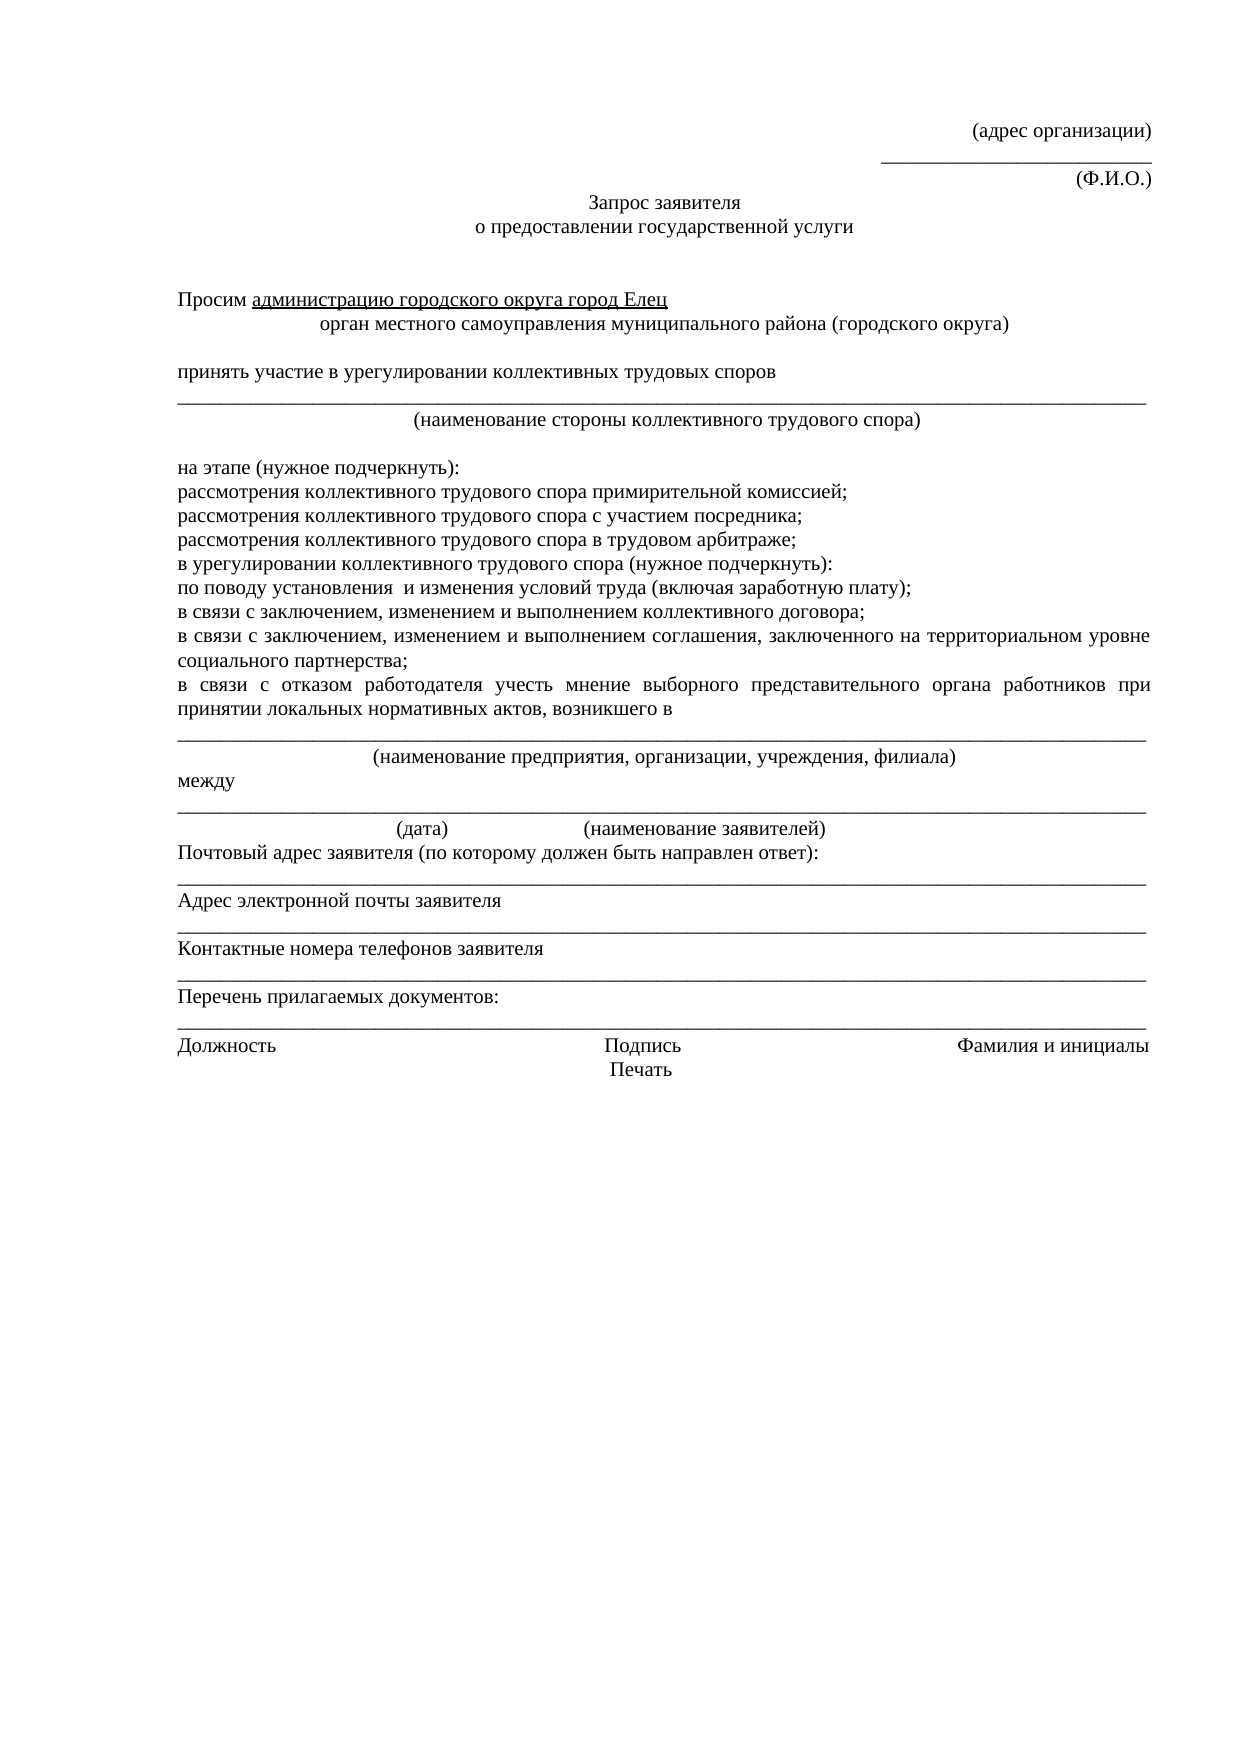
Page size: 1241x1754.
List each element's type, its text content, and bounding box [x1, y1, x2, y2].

text (наименование предприятия, организации, учреждения, филиала) [177, 744, 1152, 768]
text рассмотрения коллективного трудового спора с участием посредника; [177, 503, 1152, 527]
text Запрос заявителя [177, 190, 1152, 214]
text _____________________________________________________________________________________________ [177, 960, 1152, 984]
text _____________________________________________________________________________________________ [177, 720, 1152, 744]
text о предоставлении государственной услуги [177, 214, 1152, 238]
text _____________________________________________________________________________________________ [177, 792, 1152, 816]
text Перечень прилагаемых документов: [177, 984, 1152, 1008]
text в связи с отказом работодателя учесть мнение выборного представительного органа работников при принятии локальных нормативных актов, возникшего в [177, 672, 1152, 720]
text Почтовый адрес заявителя (по которому должен быть направлен ответ): [177, 840, 1152, 864]
text _____________________________________________________________________________________________ [177, 1008, 1152, 1032]
text Контактные номера телефонов заявителя [177, 936, 1152, 960]
text (наименование стороны коллективного трудового спора) [177, 407, 1152, 431]
text (Ф.И.О.) [177, 166, 1152, 190]
text принять участие в урегулировании коллективных трудовых споров _____________________________________________________________________________________________ [177, 359, 1152, 407]
text Должность Подпись Фамилия и инициалы [177, 1032, 1152, 1057]
text в связи с заключением, изменением и выполнением коллективного договора; [177, 599, 1152, 623]
text Адрес электронной почты заявителя [177, 888, 1152, 912]
text Печать [177, 1057, 1152, 1081]
text между [177, 768, 1152, 792]
text Просим администрацию городского округа город Елец [177, 287, 1152, 311]
text на этапе (нужное подчеркнуть): [177, 455, 1152, 479]
text по поводу установления и изменения условий труда (включая заработную плату); [177, 575, 1152, 599]
text в урегулировании коллективного трудового спора (нужное подчеркнуть): [177, 551, 1152, 575]
text рассмотрения коллективного трудового спора примирительной комиссией; [177, 479, 1152, 503]
text рассмотрения коллективного трудового спора в трудовом арбитраже; [177, 527, 1152, 551]
text в связи с заключением, изменением и выполнением соглашения, заключенного на территориальном уровне социального партнерства; [177, 623, 1152, 672]
text _____________________________________________________________________________________________ [177, 864, 1152, 888]
text орган местного самоуправления муниципального района (городского округа) [177, 311, 1152, 335]
text _____________________________________________________________________________________________ [177, 912, 1152, 936]
text (адрес организации) [177, 118, 1152, 142]
text __________________________ [177, 142, 1152, 166]
text (дата) (наименование заявителей) [177, 816, 1152, 840]
